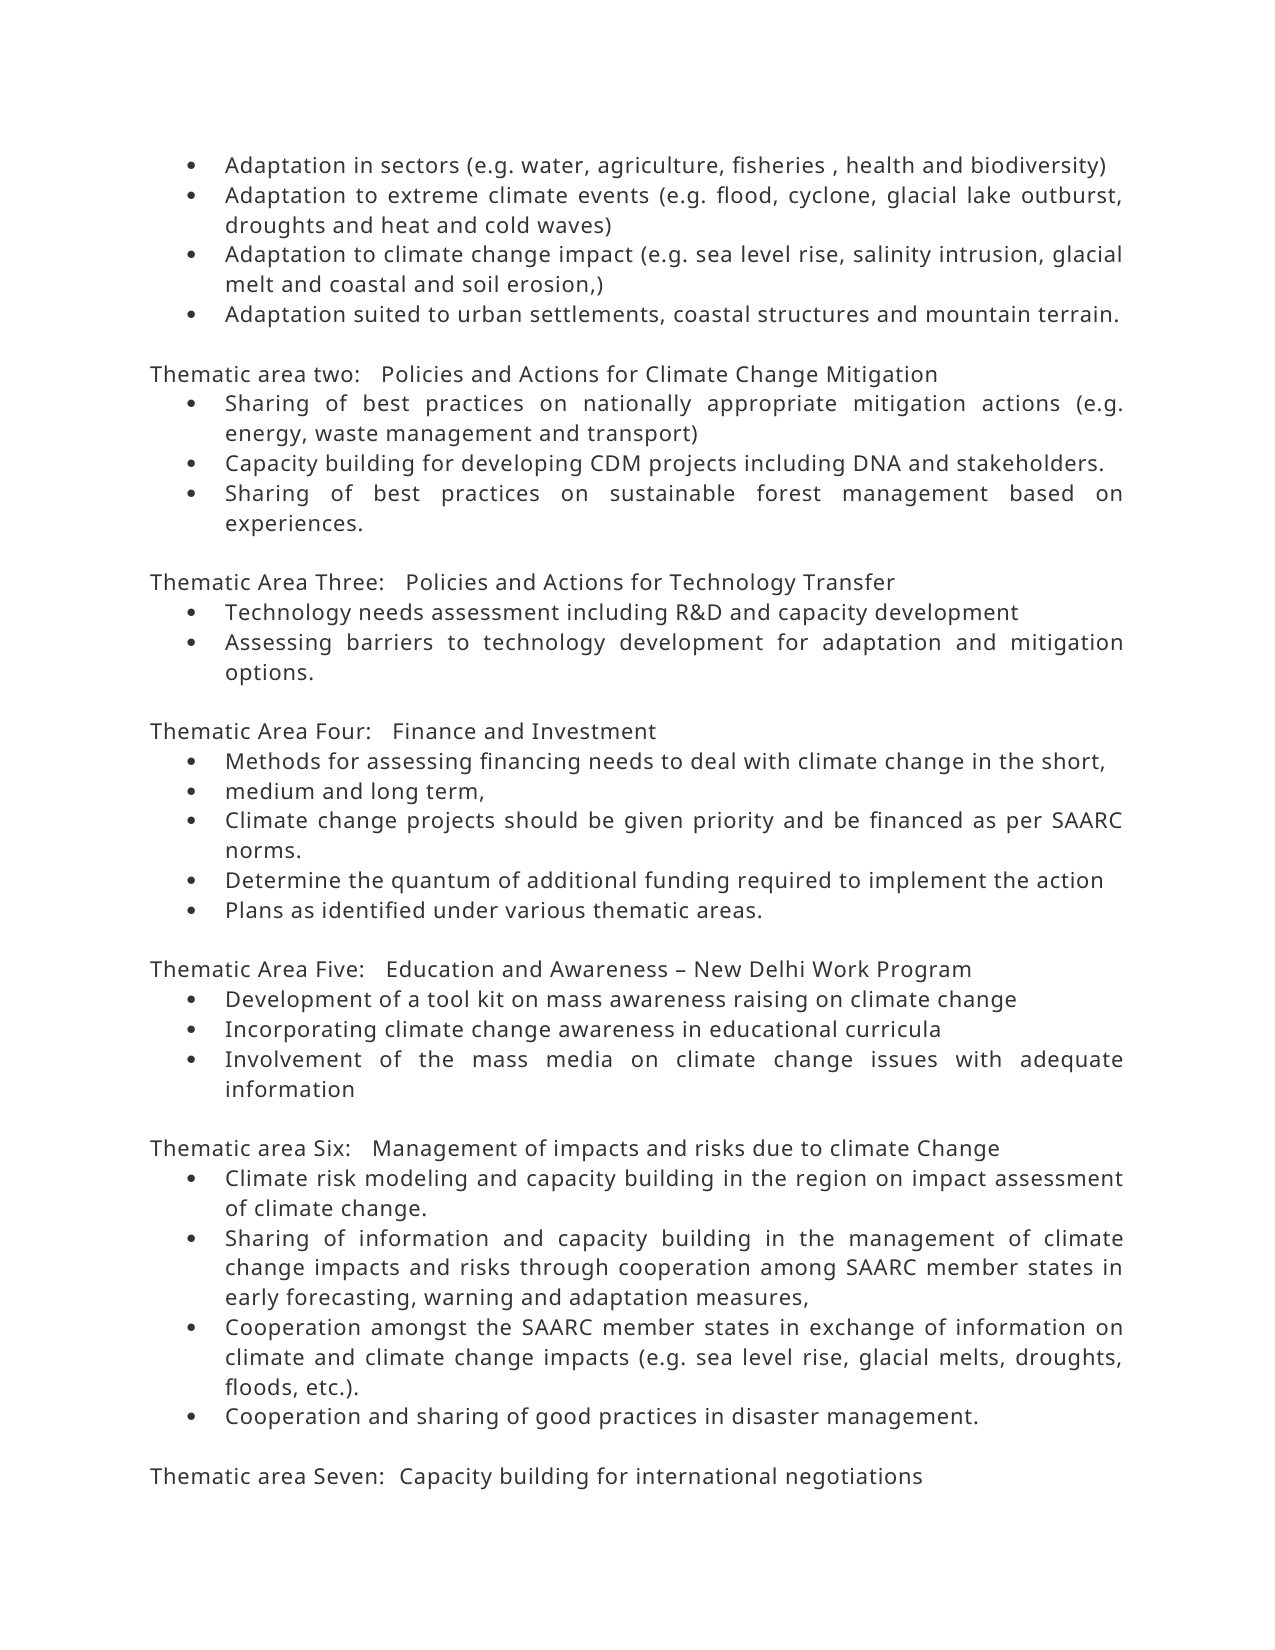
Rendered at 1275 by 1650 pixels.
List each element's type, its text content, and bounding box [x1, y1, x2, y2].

list Technology needs assessment including R&D and capacity development [187, 597, 1125, 627]
list Methods for assessing financing needs to deal with climate change in the short, [187, 746, 1125, 776]
text Thematic area Six: Management of impacts and risks due to climate Change [150, 1133, 1125, 1163]
list Sharing of information and capacity building in the management of climate change impacts and risks through cooperation among SAARC member states in early forecasting, warning and adaptation measures, [187, 1222, 1125, 1312]
list Climate risk modeling and capacity building in the region on impact assessment of climate change. [187, 1163, 1125, 1222]
list Adaptation to climate change impact (e.g. sea level rise, salinity intrusion, glacial melt and coastal and soil erosion,) [187, 239, 1125, 299]
text Thematic Area Three: Policies and Actions for Technology Transfer [150, 567, 1125, 597]
list Climate change projects should be given priority and be financed as per SAARC norms. [187, 805, 1125, 865]
list Capacity building for developing CDM projects including DNA and stakeholders. [187, 448, 1125, 478]
list Adaptation to extreme climate events (e.g. flood, cyclone, glacial lake outburst, droughts and heat and cold waves) [187, 180, 1125, 239]
list Involvement of the mass media on climate change issues with adequate information [187, 1044, 1125, 1103]
list Development of a tool kit on mass awareness raising on climate change [187, 984, 1125, 1014]
list Plans as identified under various thematic areas. [187, 895, 1125, 924]
list Assessing barriers to technology development for adaptation and mitigation options. [187, 627, 1125, 686]
text Thematic Area Five: Education and Awareness – New Delhi Work Program [150, 954, 1125, 984]
list Adaptation in sectors (e.g. water, agriculture, fisheries , health and biodiversity) [187, 150, 1125, 180]
list Sharing of best practices on nationally appropriate mitigation actions (e.g. energy, waste management and transport) [187, 388, 1125, 448]
list Cooperation and sharing of good practices in disaster management. [187, 1401, 1125, 1431]
text Thematic area Seven: Capacity building for international negotiations [150, 1461, 1125, 1491]
list Cooperation amongst the SAARC member states in exchange of information on climate and climate change impacts (e.g. sea level rise, glacial melts, droughts, floods, etc.). [187, 1312, 1125, 1401]
list Adaptation suited to urban settlements, coastal structures and mountain terrain. [187, 299, 1125, 329]
text Thematic Area Four: Finance and Investment [150, 716, 1125, 746]
list Incorporating climate change awareness in educational curricula [187, 1014, 1125, 1044]
list Determine the quantum of additional funding required to implement the action [187, 865, 1125, 895]
list Sharing of best practices on sustainable forest management based on experiences. [187, 478, 1125, 537]
text Thematic area two: Policies and Actions for Climate Change Mitigation [150, 358, 1125, 388]
list medium and long term, [187, 776, 1125, 805]
